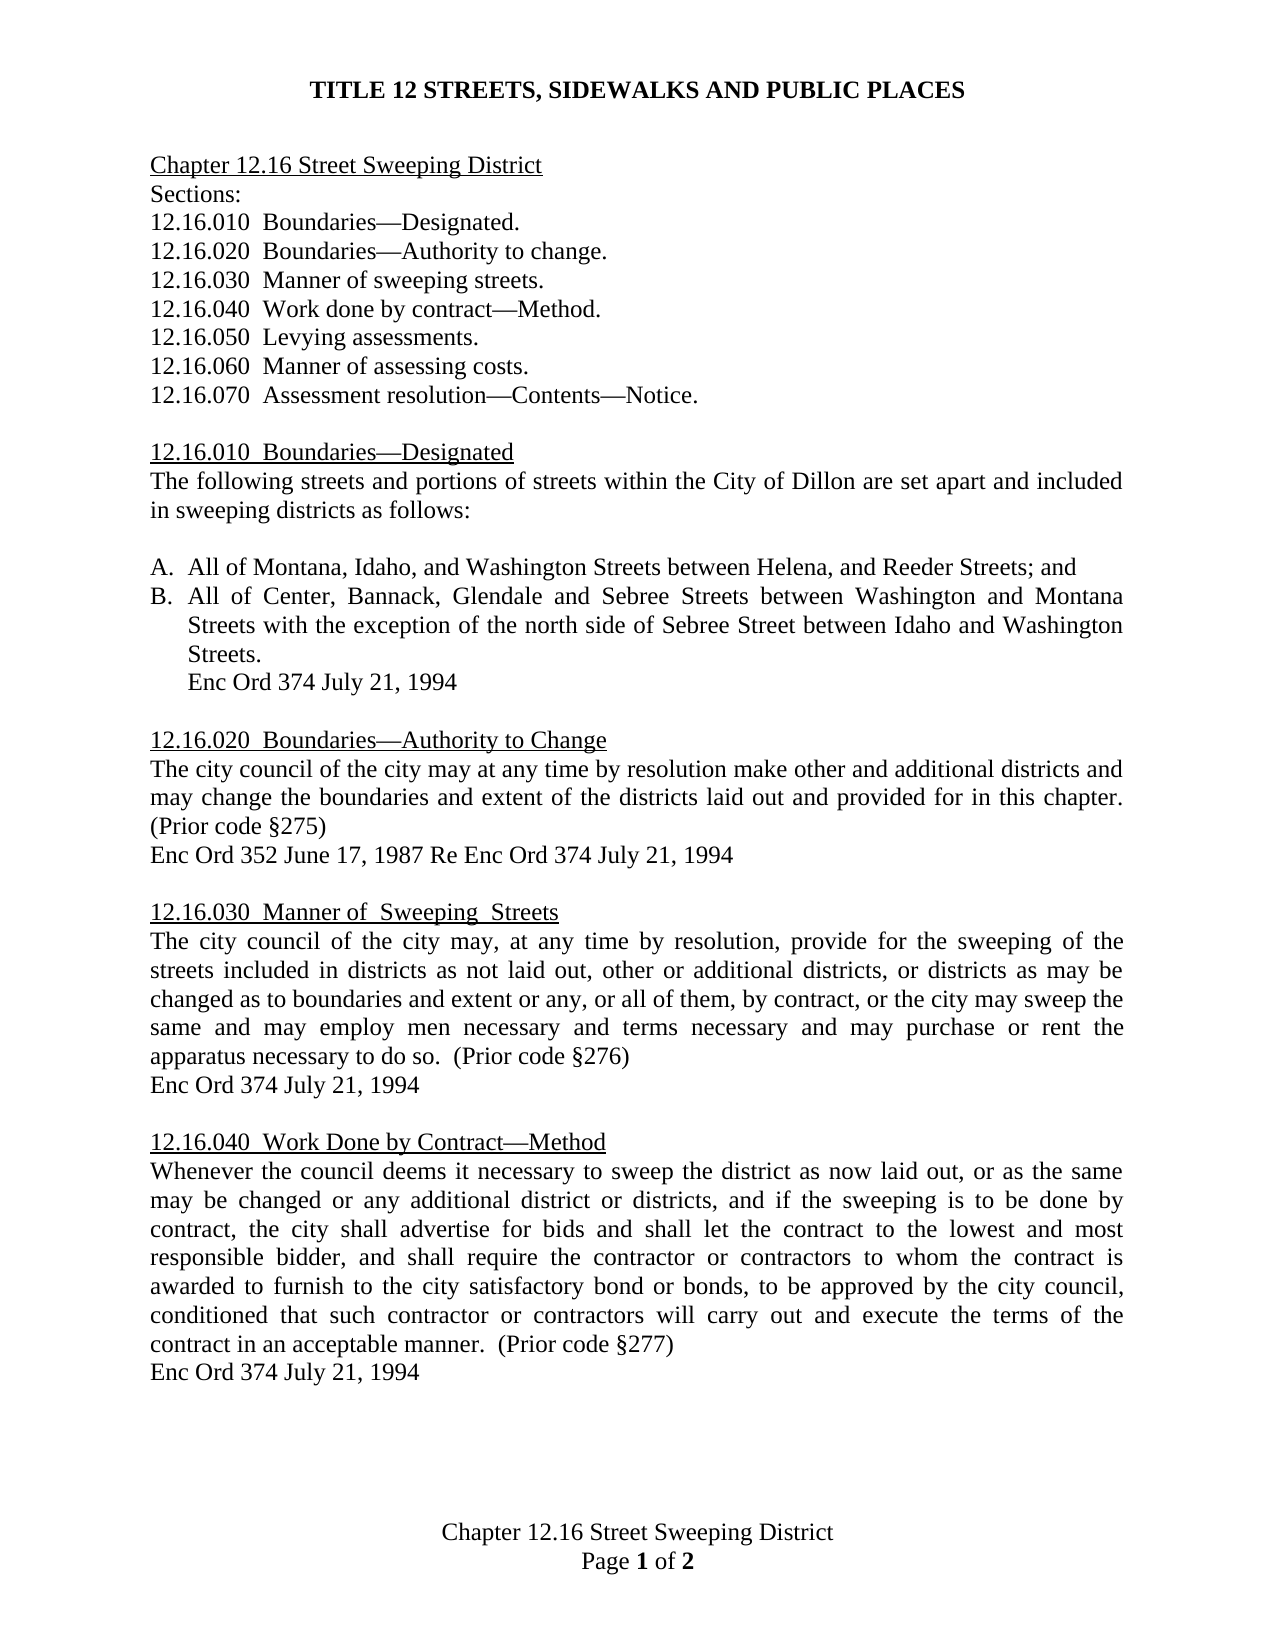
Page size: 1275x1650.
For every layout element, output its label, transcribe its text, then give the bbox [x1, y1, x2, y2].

text Enc Ord 352 June 17, 1987 Re Enc Ord 374 July 21, 1994 [150, 840, 1125, 869]
text Enc Ord 374 July 21, 1994 [150, 667, 1125, 696]
text 12.16.050 Levying assessments. [150, 322, 1125, 351]
text B. All of Center, Bannack, Glendale and Sebree Streets between Washington and Montana Streets with the exception of the north side of Sebree Street between Idaho and Washington Streets. [150, 581, 1125, 667]
text 12.16.010 Boundaries—Designated [150, 437, 1125, 466]
text The following streets and portions of streets within the City of Dillon are set apart and included in sweeping districts as follows: [150, 466, 1125, 524]
text 12.16.020 Boundaries—Authority to change. [150, 236, 1125, 265]
text The city council of the city may, at any time by resolution, provide for the sweeping of the streets included in districts as not laid out, other or additional districts, or districts as may be changed as to boundaries and extent or any, or all of them, by contract, or the city may sweep the same and may employ men necessary and terms necessary and may purchase or rent the apparatus necessary to do so. (Prior code §276) [150, 926, 1125, 1070]
text 12.16.030 Manner of Sweeping Streets [150, 897, 1125, 926]
text 12.16.060 Manner of assessing costs. [150, 351, 1125, 380]
text 12.16.020 Boundaries—Authority to Change [150, 725, 1125, 754]
text 12.16.040 Work done by contract—Method. [150, 294, 1125, 322]
text Enc Ord 374 July 21, 1994 [150, 1357, 1125, 1386]
text 12.16.030 Manner of sweeping streets. [150, 265, 1125, 294]
text The city council of the city may at any time by resolution make other and additional districts and may change the boundaries and extent of the districts laid out and provided for in this chapter. (Prior code §275) [150, 754, 1125, 840]
text 12.16.040 Work Done by Contract—Method [150, 1127, 1125, 1156]
text Whenever the council deems it necessary to sweep the district as now laid out, or as the same may be changed or any additional district or districts, and if the sweeping is to be done by contract, the city shall advertise for bids and shall let the contract to the lowest and most responsible bidder, and shall require the contractor or contractors to whom the contract is awarded to furnish to the city satisfactory bond or bonds, to be approved by the city council, conditioned that such contractor or contractors will carry out and execute the terms of the contract in an acceptable manner. (Prior code §277) [150, 1156, 1125, 1357]
text 12.16.010 Boundaries—Designated. [150, 207, 1125, 236]
text Enc Ord 374 July 21, 1994 [150, 1070, 1125, 1099]
text A. All of Montana, Idaho, and Washington Streets between Helena, and Reeder Streets; and [150, 552, 1125, 581]
text 12.16.070 Assessment resolution—Contents—Notice. [150, 380, 1125, 409]
text Chapter 12.16 Street Sweeping District [150, 150, 1125, 179]
text Sections: [150, 179, 1125, 207]
